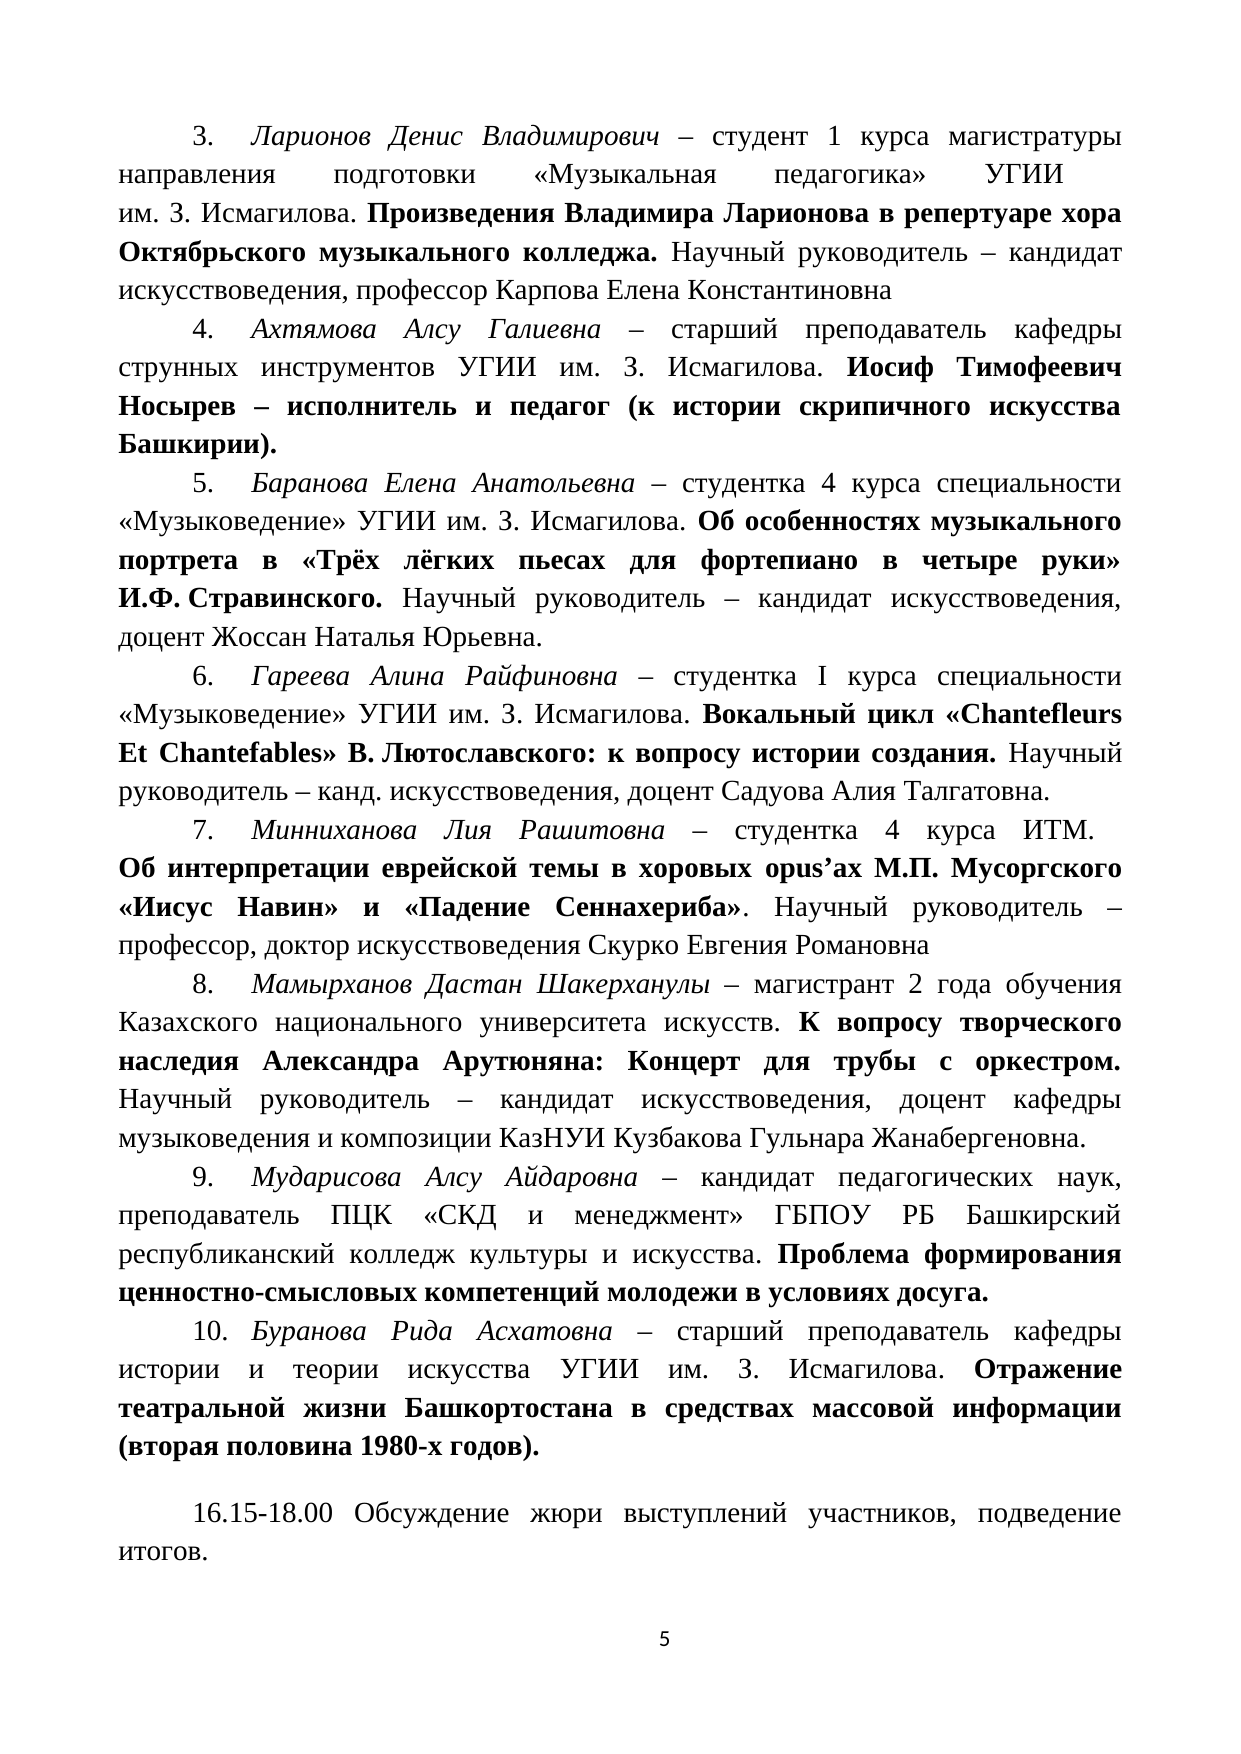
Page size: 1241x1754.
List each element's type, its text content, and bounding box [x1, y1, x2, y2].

list 16.15-18.00 Обсуждение жюри выступлений участников, подведение итогов. [118, 1495, 1122, 1567]
list Баранова Елена Анатольевна – студентка 4 курса специальности «Музыковедение» УГИИ им. З. Исмагилова. Об особенностях музыкального портрета в «Трёх лёгких пьесах для фортепиано в четыре руки» И.Ф. Стравинского. Научный руководитель – кандидат искусствоведения, доцент Жоссан Наталья Юрьевна. [118, 465, 1122, 653]
list Минниханова Лия Рашитовна – студентка 4 курса ИТМ. Об интерпретации еврейской темы в хоровых opus’ах М.П. Мусоргского «Иисус Навин» и «Падение Сеннахериба». Научный руководитель – профессор, доктор искусствоведения Скурко Евгения Романовна [118, 812, 1122, 961]
list Ахтямова Алсу Галиевна – старший преподаватель кафедры струнных инструментов УГИИ им. З. Исмагилова. Иосиф Тимофеевич Носырев – исполнитель и педагог (к истории скрипичного искусства Башкирии). [118, 311, 1122, 460]
list Буранова Рида Асхатовна – старший преподаватель кафедры истории и теории искусства УГИИ им. З. Исмагилова. Отражение театральной жизни Башкортостана в средствах массовой информации (вторая половина 1980-х годов). [118, 1313, 1122, 1462]
list Мударисова Алсу Айдаровна – кандидат педагогических наук, преподаватель ПЦК «СКД и менеджмент» ГБПОУ РБ Башкирский республиканский колледж культуры и искусства. Проблема формирования ценностно-смысловых компетенций молодежи в условиях досуга. [118, 1159, 1122, 1308]
list Гареева Алина Райфиновна – студентка I курса специальности «Музыковедение» УГИИ им. З. Исмагилова. Вокальный цикл «Chantefleurs Et Chantefables» В. Лютославского: к вопросу истории создания. Научный руководитель – канд. искусствоведения, доцент Садуова Алия Талгатовна. [118, 658, 1122, 807]
list Мамырханов Дастан Шакерханулы – магистрант 2 года обучения Казахского национального университета искусств. К вопросу творческого наследия Александра Арутюняна: Концерт для трубы с оркестром. Научный руководитель – кандидат искусствоведения, доцент кафедры музыковедения и композиции КазНУИ Кузбакова Гульнара Жанабергеновна. [118, 966, 1122, 1154]
list Ларионов Денис Владимирович – студент 1 курса магистратуры направления подготовки «Музыкальная педагогика» УГИИ им. З. Исмагилова. Произведения Владимира Ларионова в репертуаре хора Октябрьского музыкального колледжа. Научный руководитель – кандидат искусствоведения, профессор Карпова Елена Константиновна [118, 118, 1122, 306]
